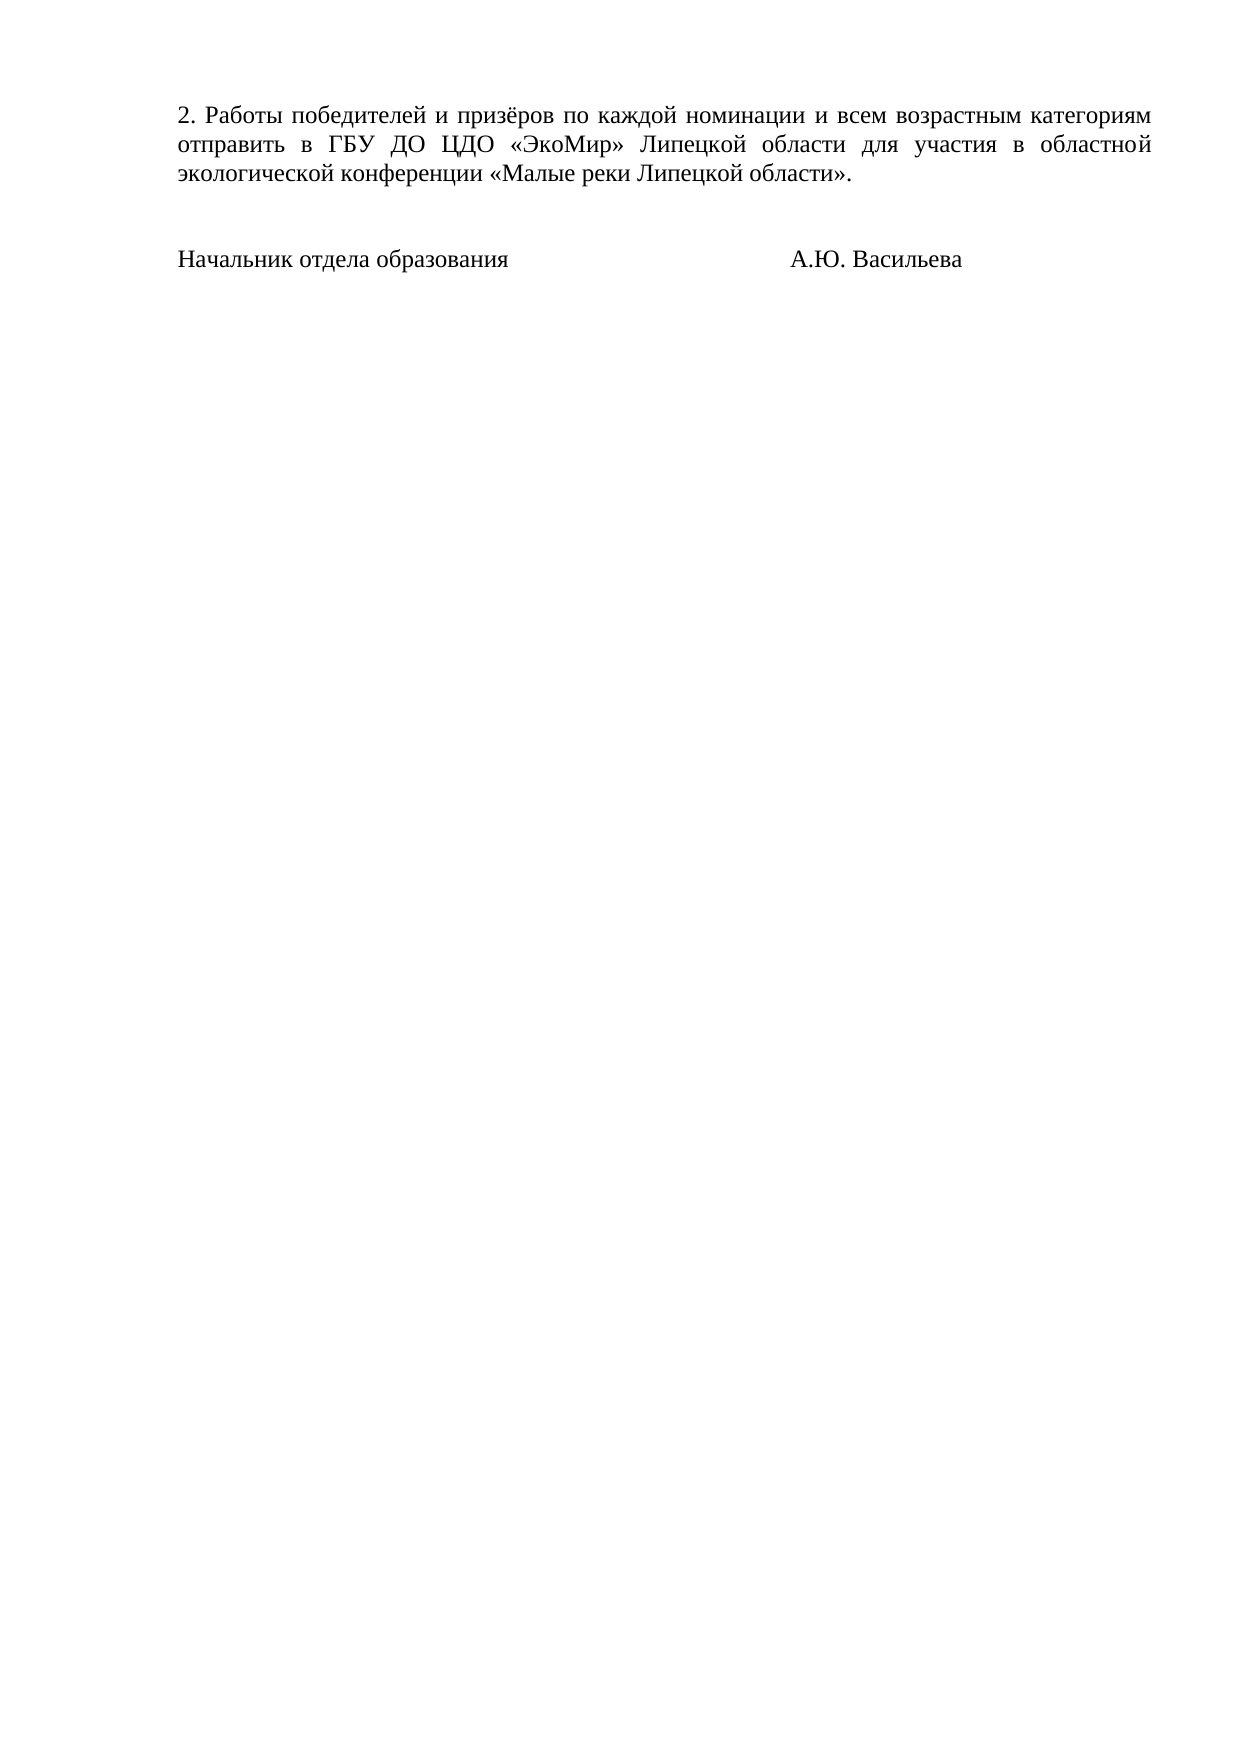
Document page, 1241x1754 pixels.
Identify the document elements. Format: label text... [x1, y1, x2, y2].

text Начальник отдела образования А.Ю. Васильева [177, 244, 1152, 273]
text 2. Работы победителей и призёров по каждой номинации и всем возрастным категориям отправить в ГБУ ДО ЦДО «ЭкоМир» Липецкой области для участия в областной экологической конференции «Малые реки Липецкой области». [177, 100, 1152, 187]
